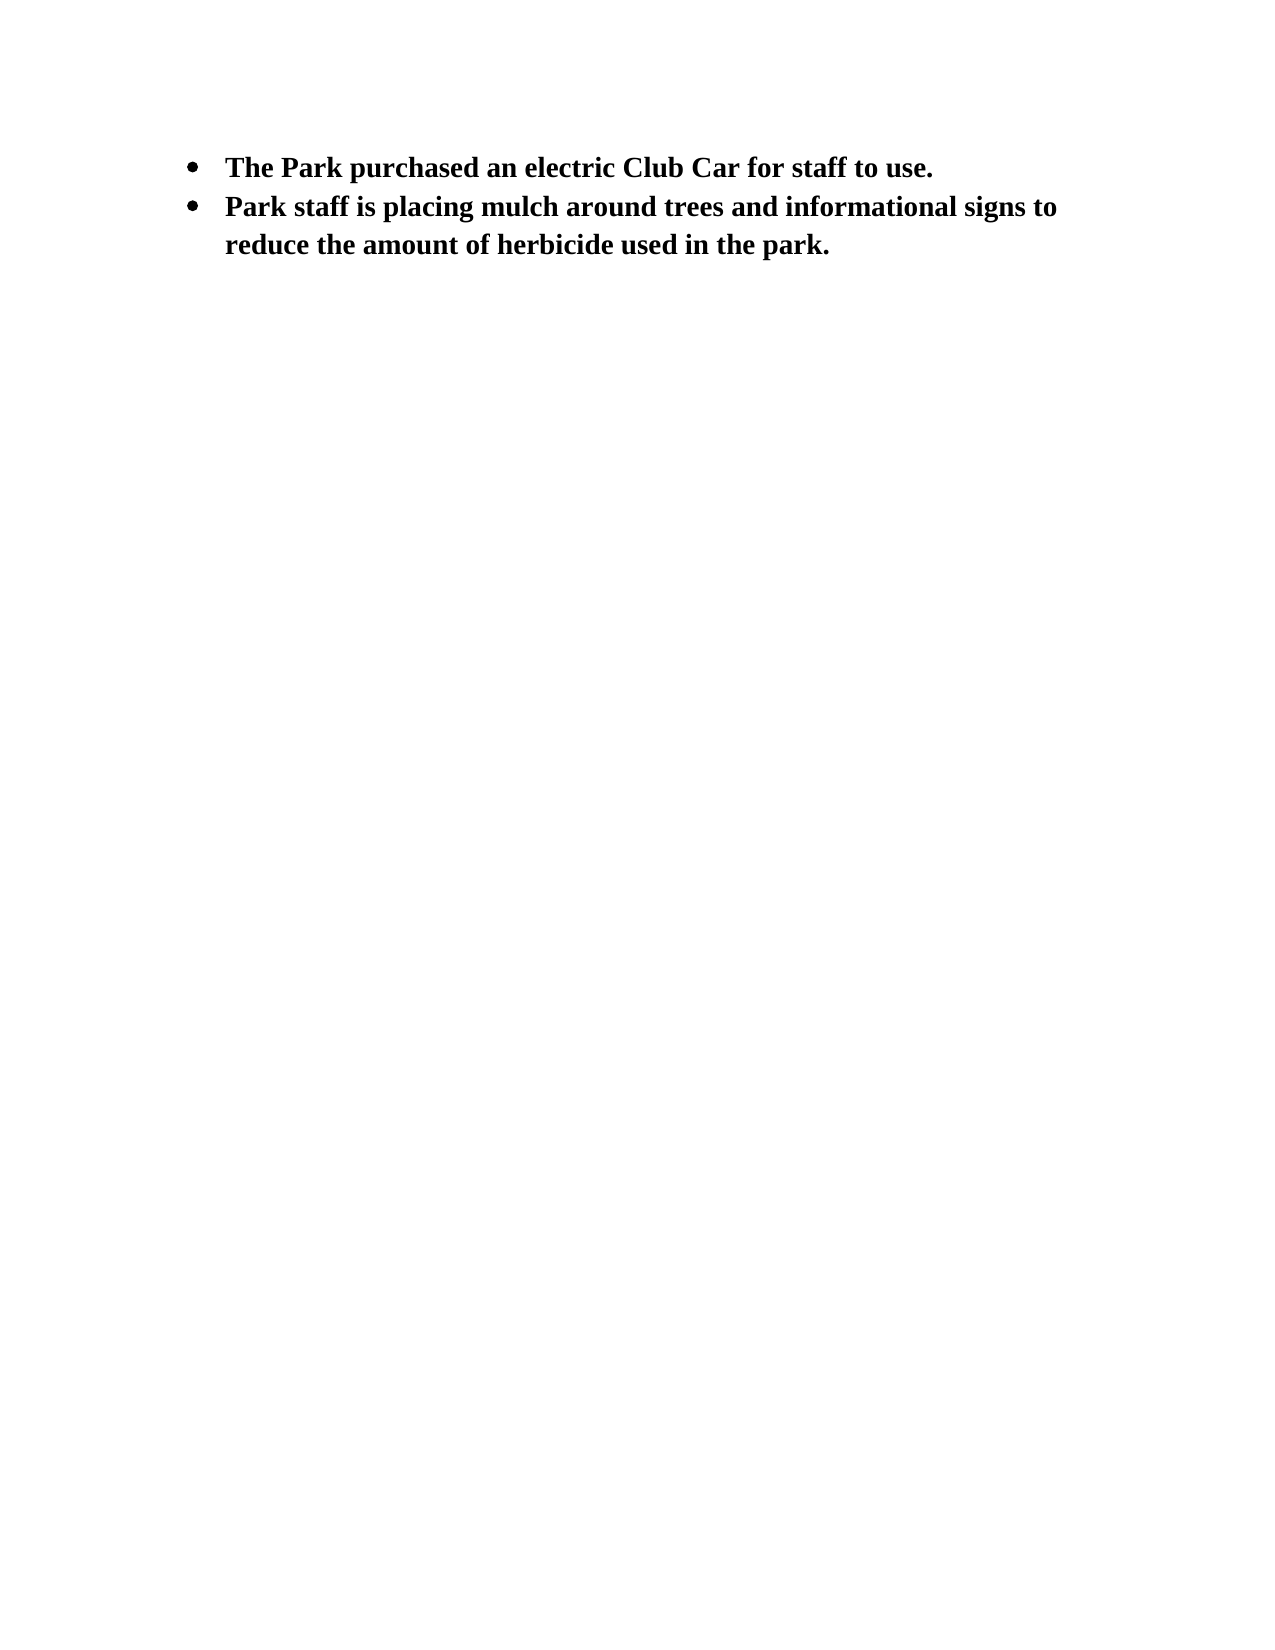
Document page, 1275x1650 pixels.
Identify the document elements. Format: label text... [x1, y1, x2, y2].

list The Park purchased an electric Club Car for staff to use. [187, 150, 1125, 184]
list Park staff is placing mulch around trees and informational signs to reduce the amount of herbicide used in the park. [187, 189, 1125, 261]
